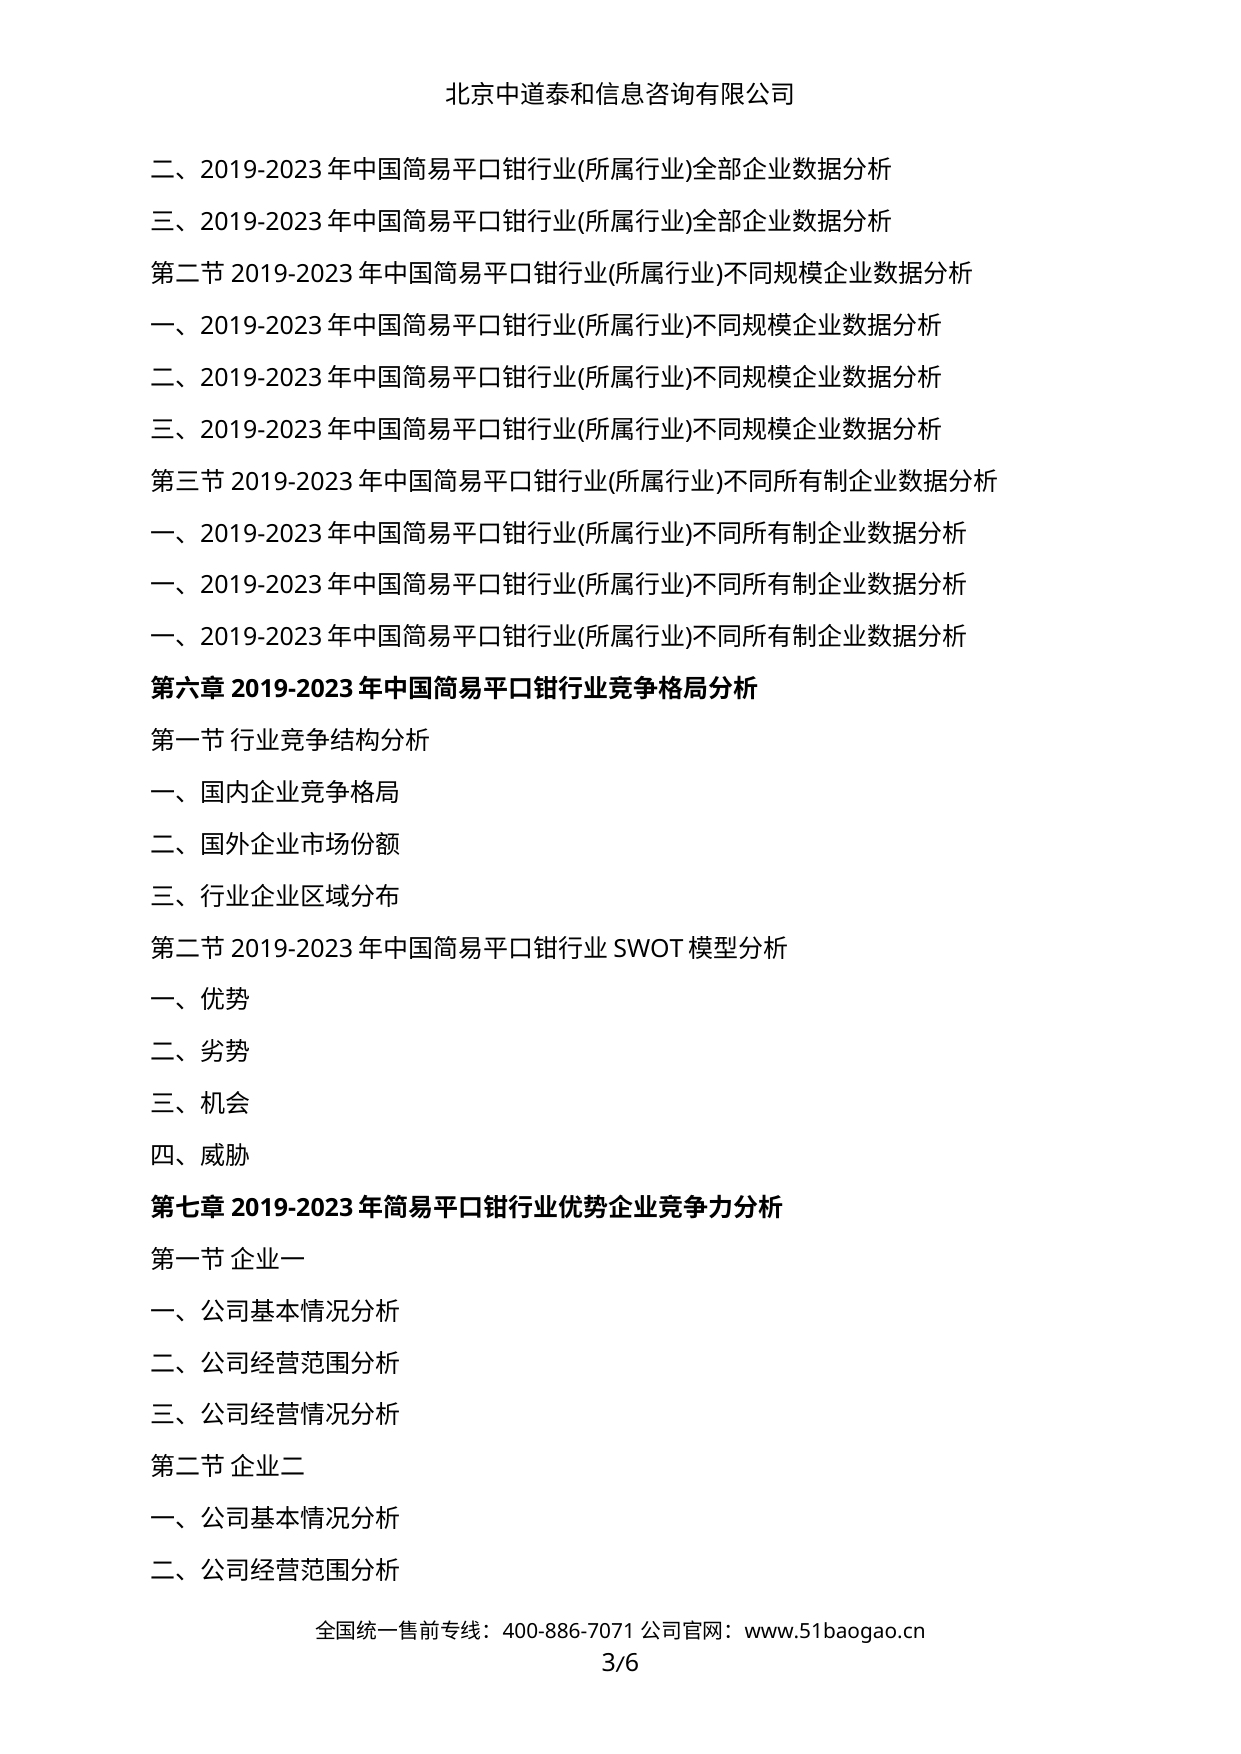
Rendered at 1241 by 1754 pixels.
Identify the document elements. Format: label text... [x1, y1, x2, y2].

text 一、2019-2023年中国简易平口钳行业(所属行业)不同所有制企业数据分析 [150, 617, 1090, 653]
text 三、2019-2023年中国简易平口钳行业(所属行业)全部企业数据分析 [150, 202, 1090, 238]
text 一、优势 [150, 980, 1090, 1016]
text 第一节 行业竞争结构分析 [150, 721, 1090, 757]
text 第二节 2019-2023年中国简易平口钳行业SWOT模型分析 [150, 928, 1090, 964]
text 第二节 2019-2023年中国简易平口钳行业(所属行业)不同规模企业数据分析 [150, 254, 1090, 290]
text 二、劣势 [150, 1032, 1090, 1068]
text 三、机会 [150, 1084, 1090, 1120]
text 三、行业企业区域分布 [150, 876, 1090, 912]
text 三、公司经营情况分析 [150, 1395, 1090, 1431]
text 第一节 企业一 [150, 1239, 1090, 1276]
text 一、2019-2023年中国简易平口钳行业(所属行业)不同规模企业数据分析 [150, 306, 1090, 342]
text 三、2019-2023年中国简易平口钳行业(所属行业)不同规模企业数据分析 [150, 409, 1090, 446]
text 四、威胁 [150, 1136, 1090, 1172]
text 第七章 2019-2023年简易平口钳行业优势企业竞争力分析 [150, 1187, 1090, 1224]
text 第三节 2019-2023年中国简易平口钳行业(所属行业)不同所有制企业数据分析 [150, 461, 1090, 497]
text 一、国内企业竞争格局 [150, 772, 1090, 809]
text 第二节 企业二 [150, 1447, 1090, 1483]
text 一、公司基本情况分析 [150, 1291, 1090, 1327]
text 二、公司经营范围分析 [150, 1343, 1090, 1379]
text 一、2019-2023年中国简易平口钳行业(所属行业)不同所有制企业数据分析 [150, 513, 1090, 549]
text 一、公司基本情况分析 [150, 1499, 1090, 1535]
text 二、国外企业市场份额 [150, 824, 1090, 861]
text 一、2019-2023年中国简易平口钳行业(所属行业)不同所有制企业数据分析 [150, 565, 1090, 601]
text 二、公司经营范围分析 [150, 1551, 1090, 1587]
text 第六章 2019-2023年中国简易平口钳行业竞争格局分析 [150, 669, 1090, 705]
text 二、2019-2023年中国简易平口钳行业(所属行业)全部企业数据分析 [150, 150, 1090, 186]
text 二、2019-2023年中国简易平口钳行业(所属行业)不同规模企业数据分析 [150, 357, 1090, 394]
